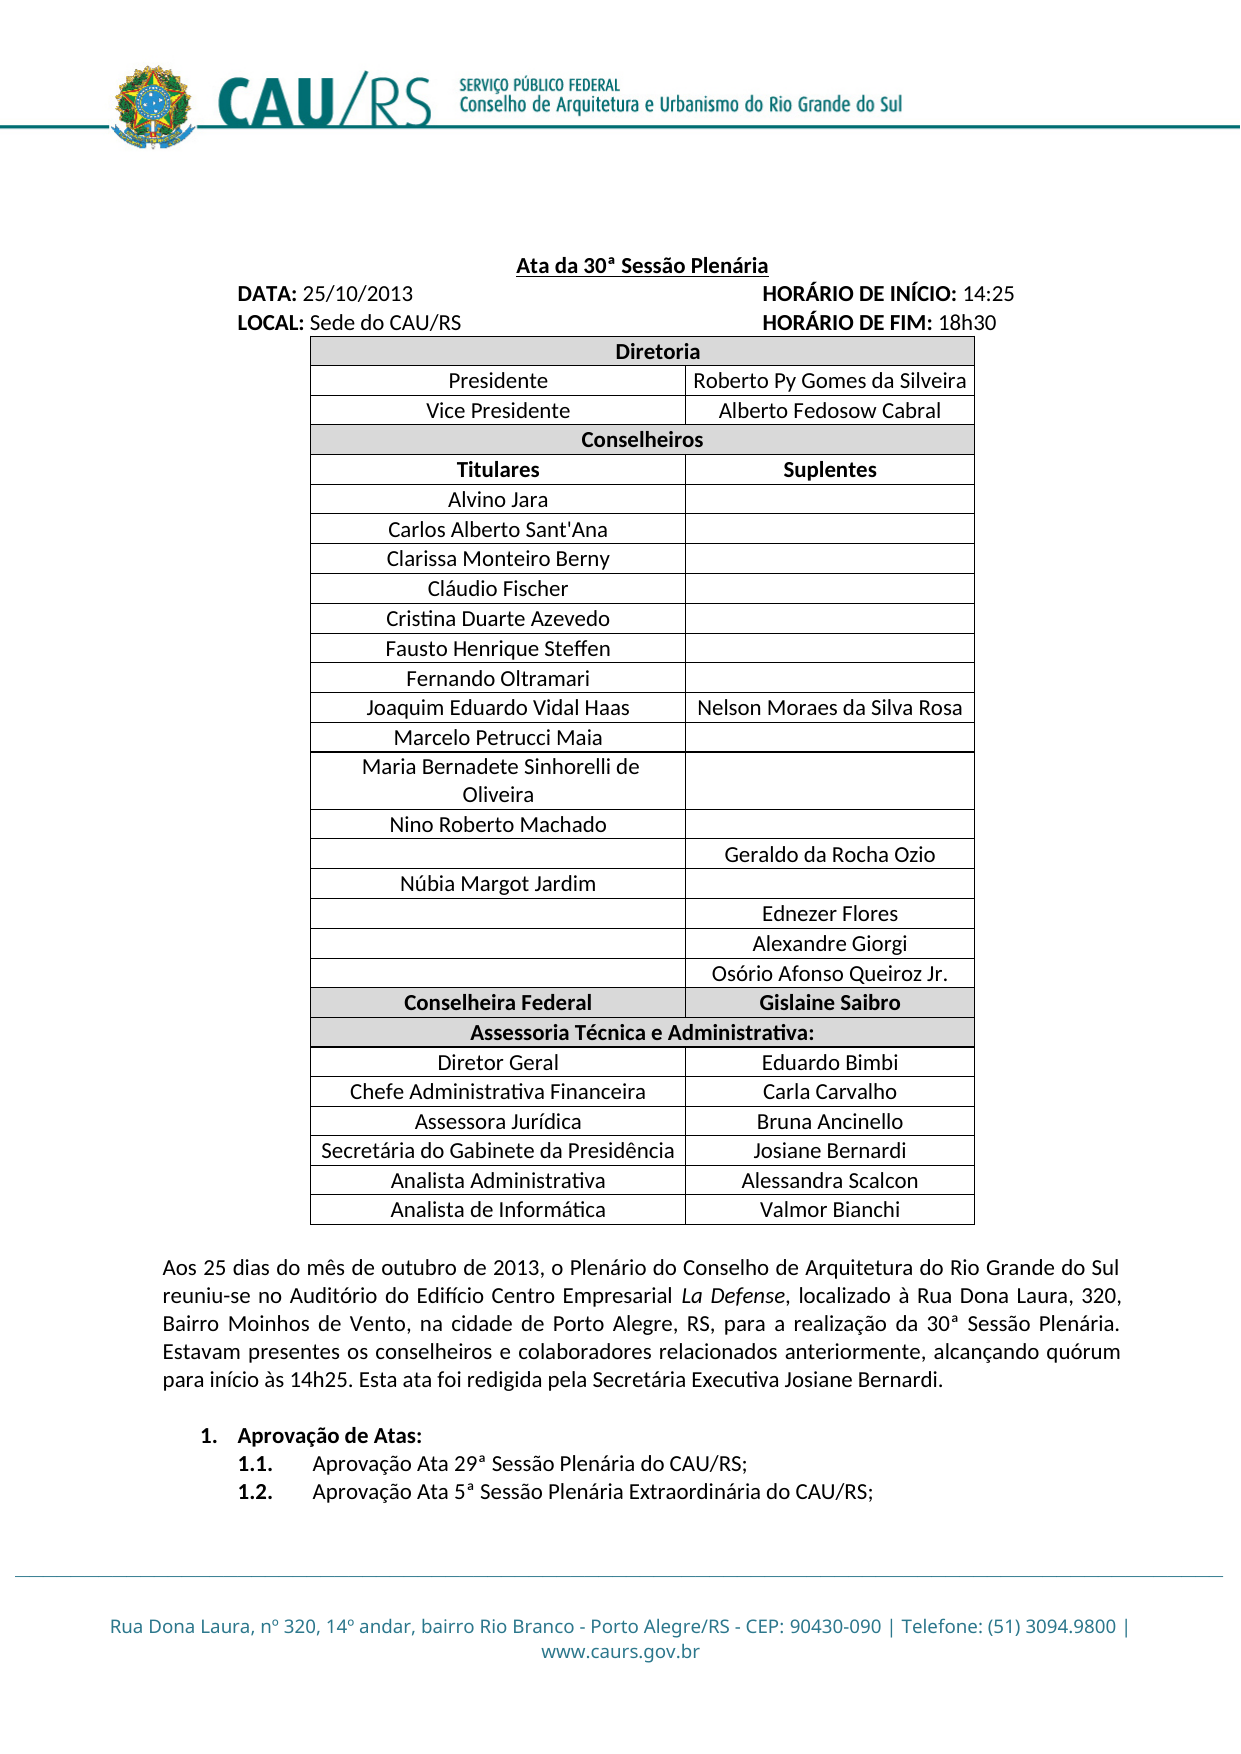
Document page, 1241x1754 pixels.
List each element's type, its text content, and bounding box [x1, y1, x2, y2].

table_cell Marcelo Petrucci Maia [311, 723, 685, 751]
table_cell Cristina Duarte Azevedo [311, 604, 685, 632]
table_cell Carlos Alberto Sant'Ana [311, 514, 685, 543]
table_cell Secretária do Gabinete da Presidência [311, 1136, 685, 1165]
table_cell Geraldo da Rocha Ozio [686, 839, 974, 868]
table_cell Conselheira Federal [311, 988, 685, 1017]
table_cell Joaquim Eduardo Vidal Haas [311, 693, 685, 722]
table_cell Diretor Geral [311, 1048, 685, 1076]
text Ata da 30ª Sessão Plenária [162, 252, 1123, 279]
table_cell Nino Roberto Machado [311, 810, 685, 838]
table_cell Presidente [311, 366, 685, 395]
table_cell [311, 899, 685, 928]
table_cell [311, 839, 685, 868]
table_cell [686, 485, 974, 513]
table_cell Gislaine Saibro [686, 988, 974, 1017]
table_cell [686, 723, 974, 751]
table_cell Fausto Henrique Steffen [311, 634, 685, 662]
table_cell Valmor Bianchi [686, 1195, 974, 1224]
table_cell Carla Carvalho [686, 1077, 974, 1106]
table_cell [686, 869, 974, 898]
table_cell [686, 544, 974, 573]
table_cell Maria Bernadete Sinhorelli de Oliveira [311, 753, 685, 808]
table_cell [686, 753, 974, 808]
table_cell Alberto Fedosow Cabral [686, 396, 974, 424]
table_cell [686, 663, 974, 692]
table_cell Titulares [311, 455, 685, 483]
table_cell Núbia Margot Jardim [311, 869, 685, 898]
table_cell Vice Presidente [311, 396, 685, 424]
table_cell Assessora Jurídica [311, 1107, 685, 1135]
table_cell Conselheiros [311, 425, 974, 454]
table_cell Ednezer Flores [686, 899, 974, 928]
table_cell Assessoria Técnica e Administrativa: [311, 1018, 974, 1046]
table_cell Clarissa Monteiro Berny [311, 544, 685, 573]
table_cell Analista de Informática [311, 1195, 685, 1224]
table_cell [311, 929, 685, 957]
table_cell Chefe Administrativa Financeira [311, 1077, 685, 1106]
table_cell [686, 574, 974, 603]
table_cell Roberto Py Gomes da Silveira [686, 366, 974, 395]
list Aprovação de Atas: [200, 1421, 1123, 1449]
text DATA: 25/10/2013 HORÁRIO DE INÍCIO: 14:25 [237, 279, 1123, 308]
table_cell [686, 514, 974, 543]
table_cell Suplentes [686, 455, 974, 483]
table_cell Nelson Moraes da Silva Rosa [686, 693, 974, 722]
table_cell [686, 604, 974, 632]
table_cell Fernando Oltramari [311, 663, 685, 692]
text LOCAL: Sede do CAU/RS HORÁRIO DE FIM: 18h30 [162, 308, 1123, 336]
table_cell [686, 634, 974, 662]
table_cell [686, 810, 974, 838]
text Aos 25 dias do mês de outubro de 2013, o Plenário do Conselho de Arquitetura do Rio Grande do Sul reuniu-se no Auditório do Edifício Centro Empresarial La Defense, localizado à Rua Dona Laura, 320, Bairro Moinhos de Vento, na cidade de Porto Alegre, RS, para a realização da 30ª Sessão Plenária. Estavam presentes os conselheiros e colaboradores relacionados anteriormente, alcançando quórum para início às 14h25. Esta ata foi redigida pela Secretária Executiva Josiane Bernardi. [162, 1253, 1123, 1393]
table_cell Alvino Jara [311, 485, 685, 513]
table_cell Josiane Bernardi [686, 1136, 974, 1165]
list Aprovação Ata 29ª Sessão Plenária do CAU/RS; [237, 1449, 1123, 1477]
table_cell Analista Administrativa [311, 1166, 685, 1194]
table_header Diretoria [311, 337, 974, 365]
picture [0, 0, 1240, 160]
table_cell Bruna Ancinello [686, 1107, 974, 1135]
table_cell Osório Afonso Queiroz Jr. [686, 959, 974, 987]
table_cell [311, 959, 685, 987]
table_cell Cláudio Fischer [311, 574, 685, 603]
table_cell Alessandra Scalcon [686, 1166, 974, 1194]
table_cell Eduardo Bimbi [686, 1048, 974, 1076]
table_cell Alexandre Giorgi [686, 929, 974, 957]
list Aprovação Ata 5ª Sessão Plenária Extraordinária do CAU/RS; [237, 1477, 1123, 1505]
